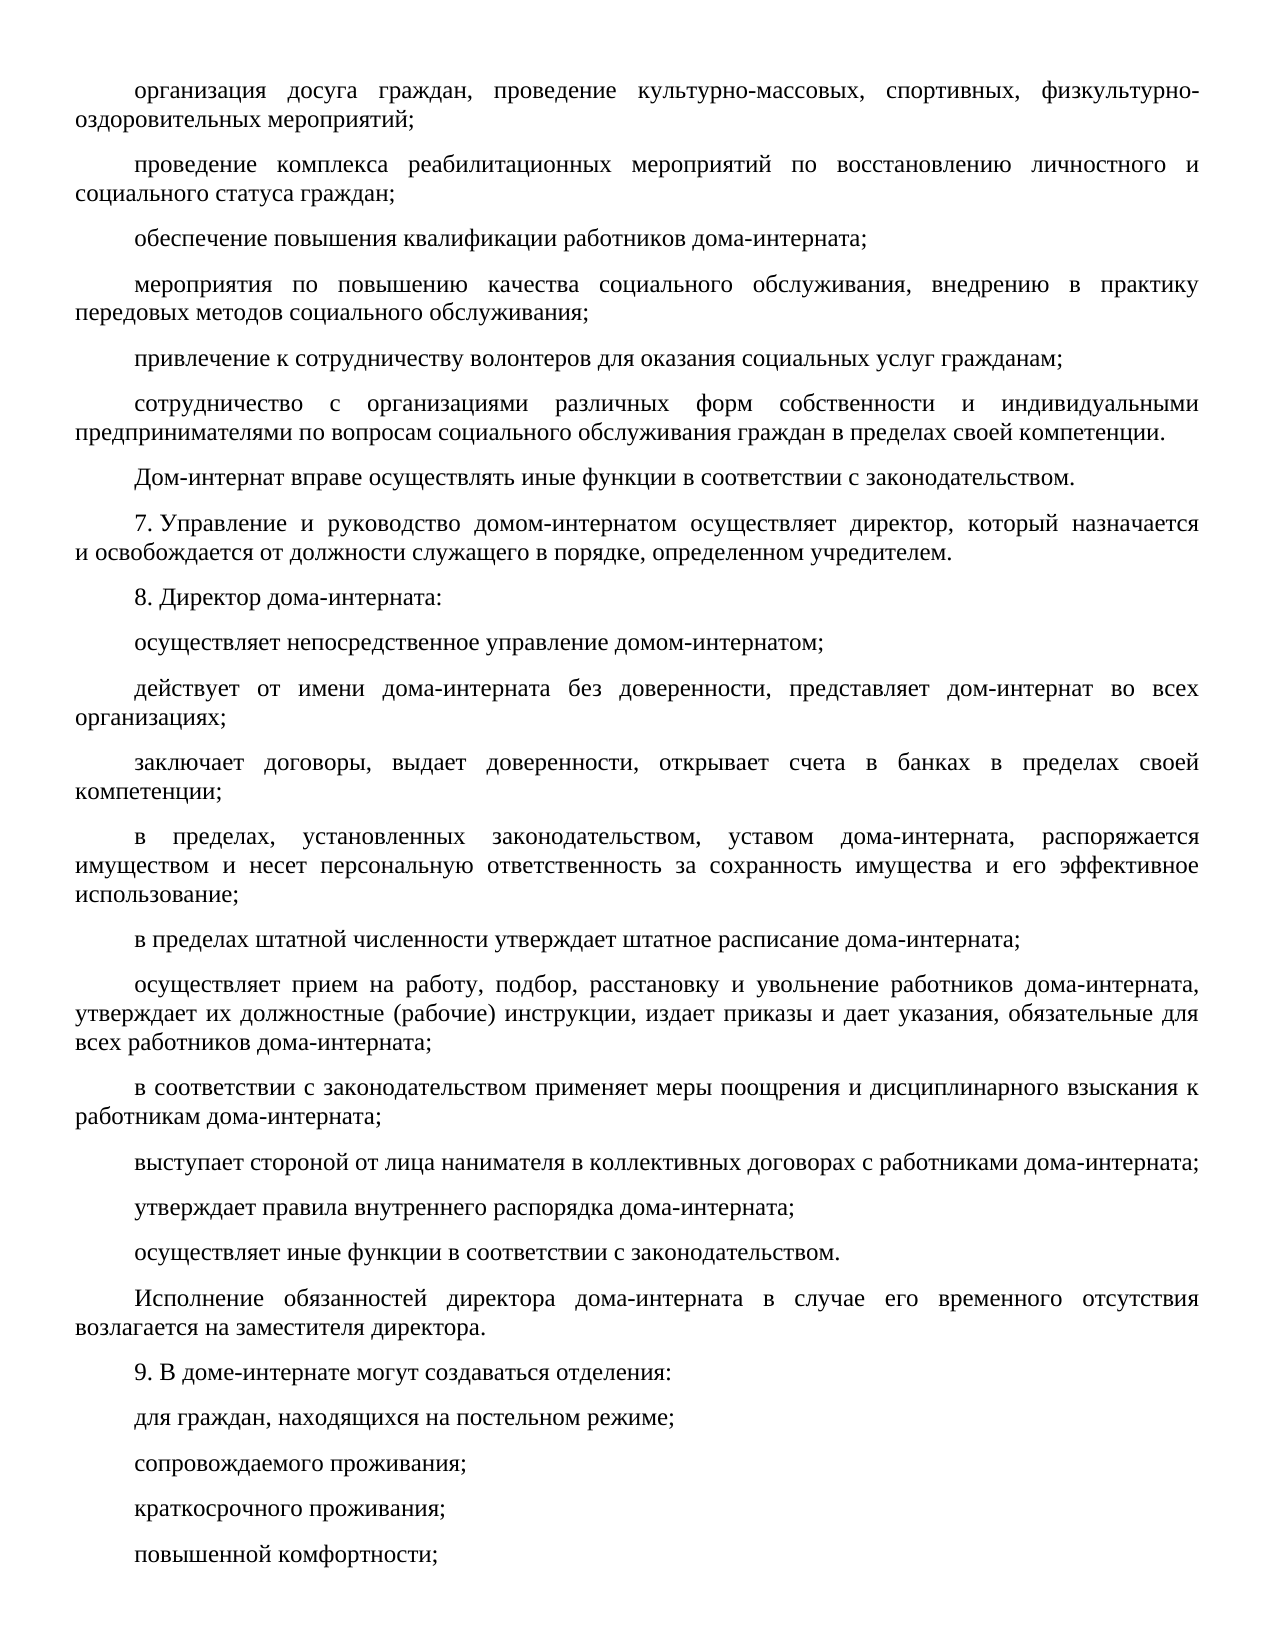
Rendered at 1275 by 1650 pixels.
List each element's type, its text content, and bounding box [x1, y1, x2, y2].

text Исполнение обязанностей директора дома-интерната в случае его временного отсутствия возлагается на заместителя директора. [75, 1283, 1200, 1340]
text обеспечение повышения квалификации работников дома-интерната; [75, 223, 1200, 252]
text сопровождаемого проживания; [75, 1448, 1200, 1477]
text краткосрочного проживания; [75, 1493, 1200, 1522]
text сотрудничество с организациями различных форм собственности и индивидуальными предпринимателями по вопросам социального обслуживания граждан в пределах своей компетенции. [75, 388, 1200, 446]
text 7. Управление и руководство домом-интернатом осуществляет директор, который назначается и освобождается от должности служащего в порядке, определенном учредителем. [75, 508, 1200, 565]
text осуществляет непосредственное управление домом-интернатом; [75, 627, 1200, 656]
text повышенной комфортности; [75, 1539, 1200, 1567]
text заключает договоры, выдает доверенности, открывает счета в банках в пределах своей компетенции; [75, 747, 1200, 804]
text осуществляет прием на работу, подбор, расстановку и увольнение работников дома-интерната, утверждает их должностные (рабочие) инструкции, издает приказы и дает указания, обязательные для всех работников дома-интерната; [75, 969, 1200, 1056]
text утверждает правила внутреннего распорядка дома-интерната; [75, 1192, 1200, 1221]
text в пределах, установленных законодательством, уставом дома-интерната, распоряжается имуществом и несет персональную ответственность за сохранность имущества и его эффективное использование; [75, 821, 1200, 907]
text выступает стороной от лица нанимателя в коллективных договорах с работниками дома-интерната; [75, 1147, 1200, 1175]
text проведение комплекса реабилитационных мероприятий по восстановлению личностного и социального статуса граждан; [75, 149, 1200, 207]
text 9. В доме-интернате могут создаваться отделения: [75, 1357, 1200, 1386]
text осуществляет иные функции в соответствии с законодательством. [75, 1237, 1200, 1266]
text в пределах штатной численности утверждает штатное расписание дома-интерната; [75, 924, 1200, 953]
text организация досуга граждан, проведение культурно-массовых, спортивных, физкультурно-оздоровительных мероприятий; [75, 75, 1200, 132]
text мероприятия по повышению качества социального обслуживания, внедрению в практику передовых методов социального обслуживания; [75, 269, 1200, 326]
text Дом-интернат вправе осуществлять иные функции в соответствии с законодательством. [75, 462, 1200, 491]
text действует от имени дома-интерната без доверенности, представляет дом-интернат во всех организациях; [75, 673, 1200, 730]
text привлечение к сотрудничеству волонтеров для оказания социальных услуг гражданам; [75, 343, 1200, 372]
text для граждан, находящихся на постельном режиме; [75, 1402, 1200, 1431]
text 8. Директор дома-интерната: [75, 582, 1200, 611]
text в соответствии с законодательством применяет меры поощрения и дисциплинарного взыскания к работникам дома-интерната; [75, 1072, 1200, 1130]
